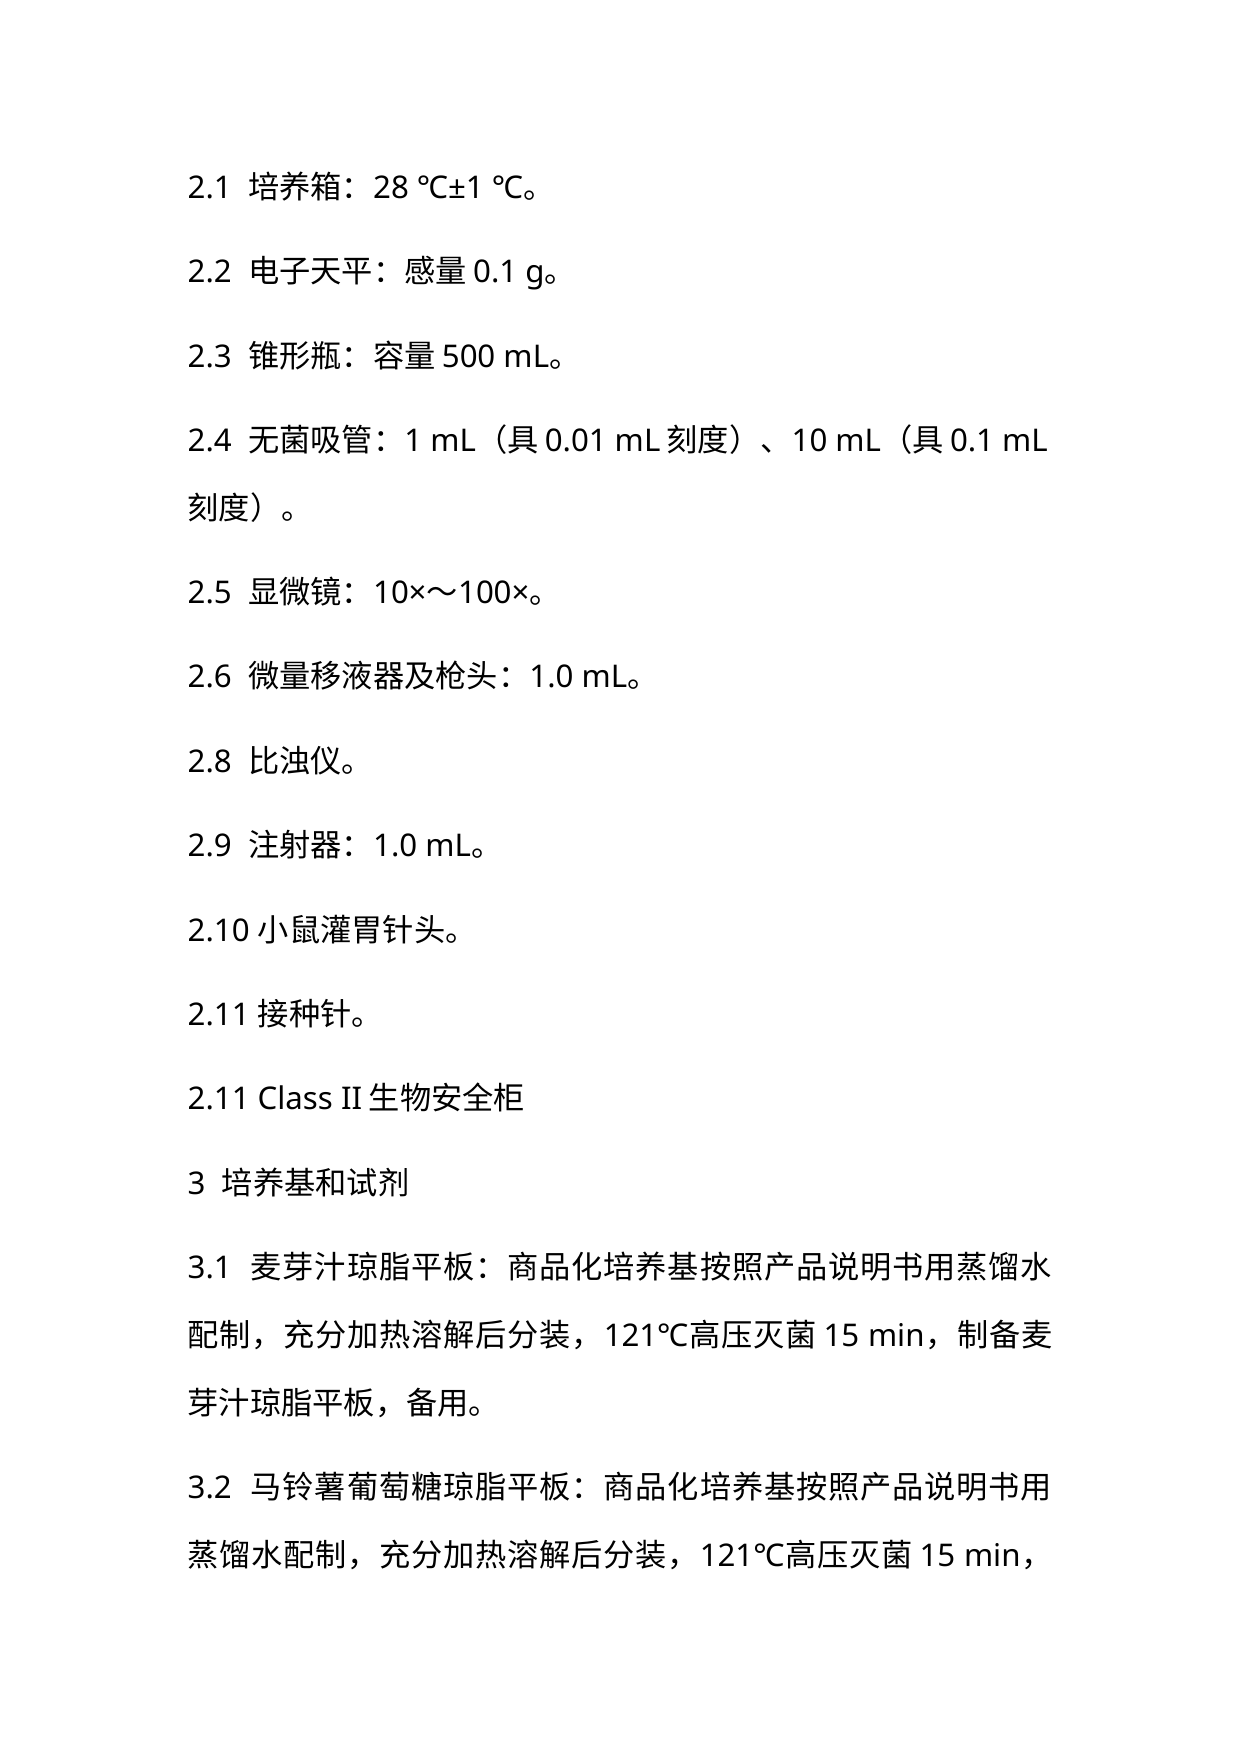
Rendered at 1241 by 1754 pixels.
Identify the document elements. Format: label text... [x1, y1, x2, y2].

text 2.11 接种针。 [187, 989, 1053, 1034]
text 2.10 小鼠灌胃针头。 [187, 905, 1053, 950]
text 2.2 电子天平：感量0.1 g。 [187, 246, 1053, 292]
text 2.5 显微镜：10×～100×。 [187, 567, 1053, 613]
text 2.1 培养箱：28 ℃±1 ℃。 [187, 162, 1053, 207]
text 3.1 麦芽汁琼脂平板：商品化培养基按照产品说明书用蒸馏水配制，充分加热溶解后分装，121℃高压灭菌15 min，制备麦芽汁琼脂平板，备用。 [187, 1242, 1053, 1423]
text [187, 1462, 1053, 1576]
text 2.3 锥形瓶：容量500 mL。 [187, 331, 1053, 376]
text 2.11 Class II生物安全柜 [187, 1073, 1053, 1119]
text 2.9 注射器：1.0 mL。 [187, 820, 1053, 866]
text 3 培养基和试剂 [187, 1158, 1053, 1203]
text 2.6 微量移液器及枪头：1.0 mL。 [187, 652, 1053, 697]
text 2.4 无菌吸管：1 mL（具0.01 mL刻度）、10 mL（具0.1 mL刻度）。 [187, 415, 1053, 528]
text 2.8 比浊仪。 [187, 736, 1053, 781]
